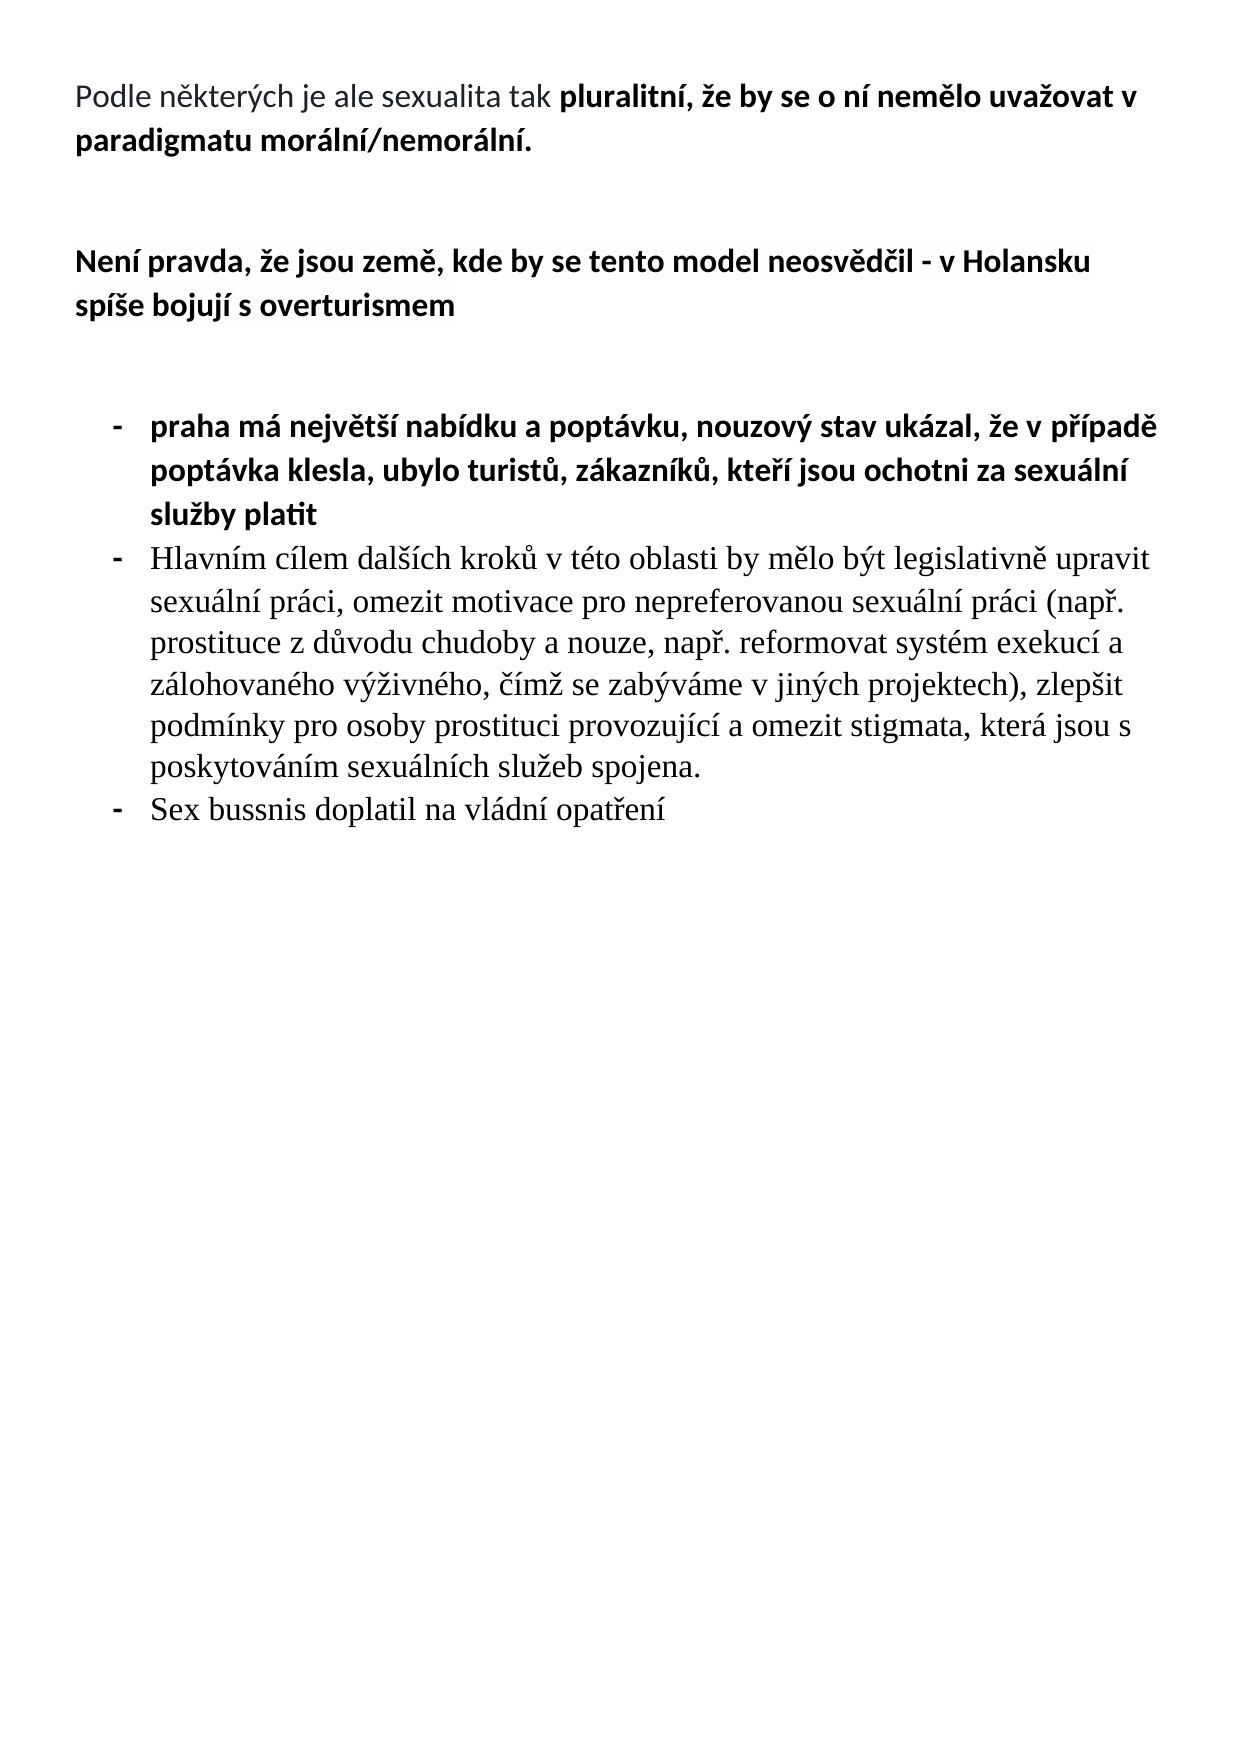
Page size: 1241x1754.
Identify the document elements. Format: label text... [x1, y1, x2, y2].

list Sex bussnis doplatil na vládní opatření [112, 788, 1165, 828]
text Není pravda, že jsou země, kde by se tento model neosvědčil - v Holansku spíše bojují s overturismem [75, 240, 1165, 325]
list Hlavním cílem dalších kroků v této oblasti by mělo být legislativně upravit sexuální práci, omezit motivace pro nepreferovanou sexuální práci (např. prostituce z důvodu chudoby a nouze, např. reformovat systém exekucí a zálohovaného výživného, čímž se zabýváme v jiných projektech), zlepšit podmínky pro osoby prostituci provozující a omezit stigmata, která jsou s poskytováním sexuálních služeb spojena. [112, 537, 1165, 785]
text Podle některých je ale sexualita tak pluralitní, že by se o ní nemělo uvažovat v paradigmatu morální/nemorální. [75, 75, 1165, 160]
list praha má největší nabídku a poptávku, nouzový stav ukázal, že v případě poptávka klesla, ubylo turistů, zákazníků, kteří jsou ochotni za sexuální služby platit [112, 405, 1165, 534]
